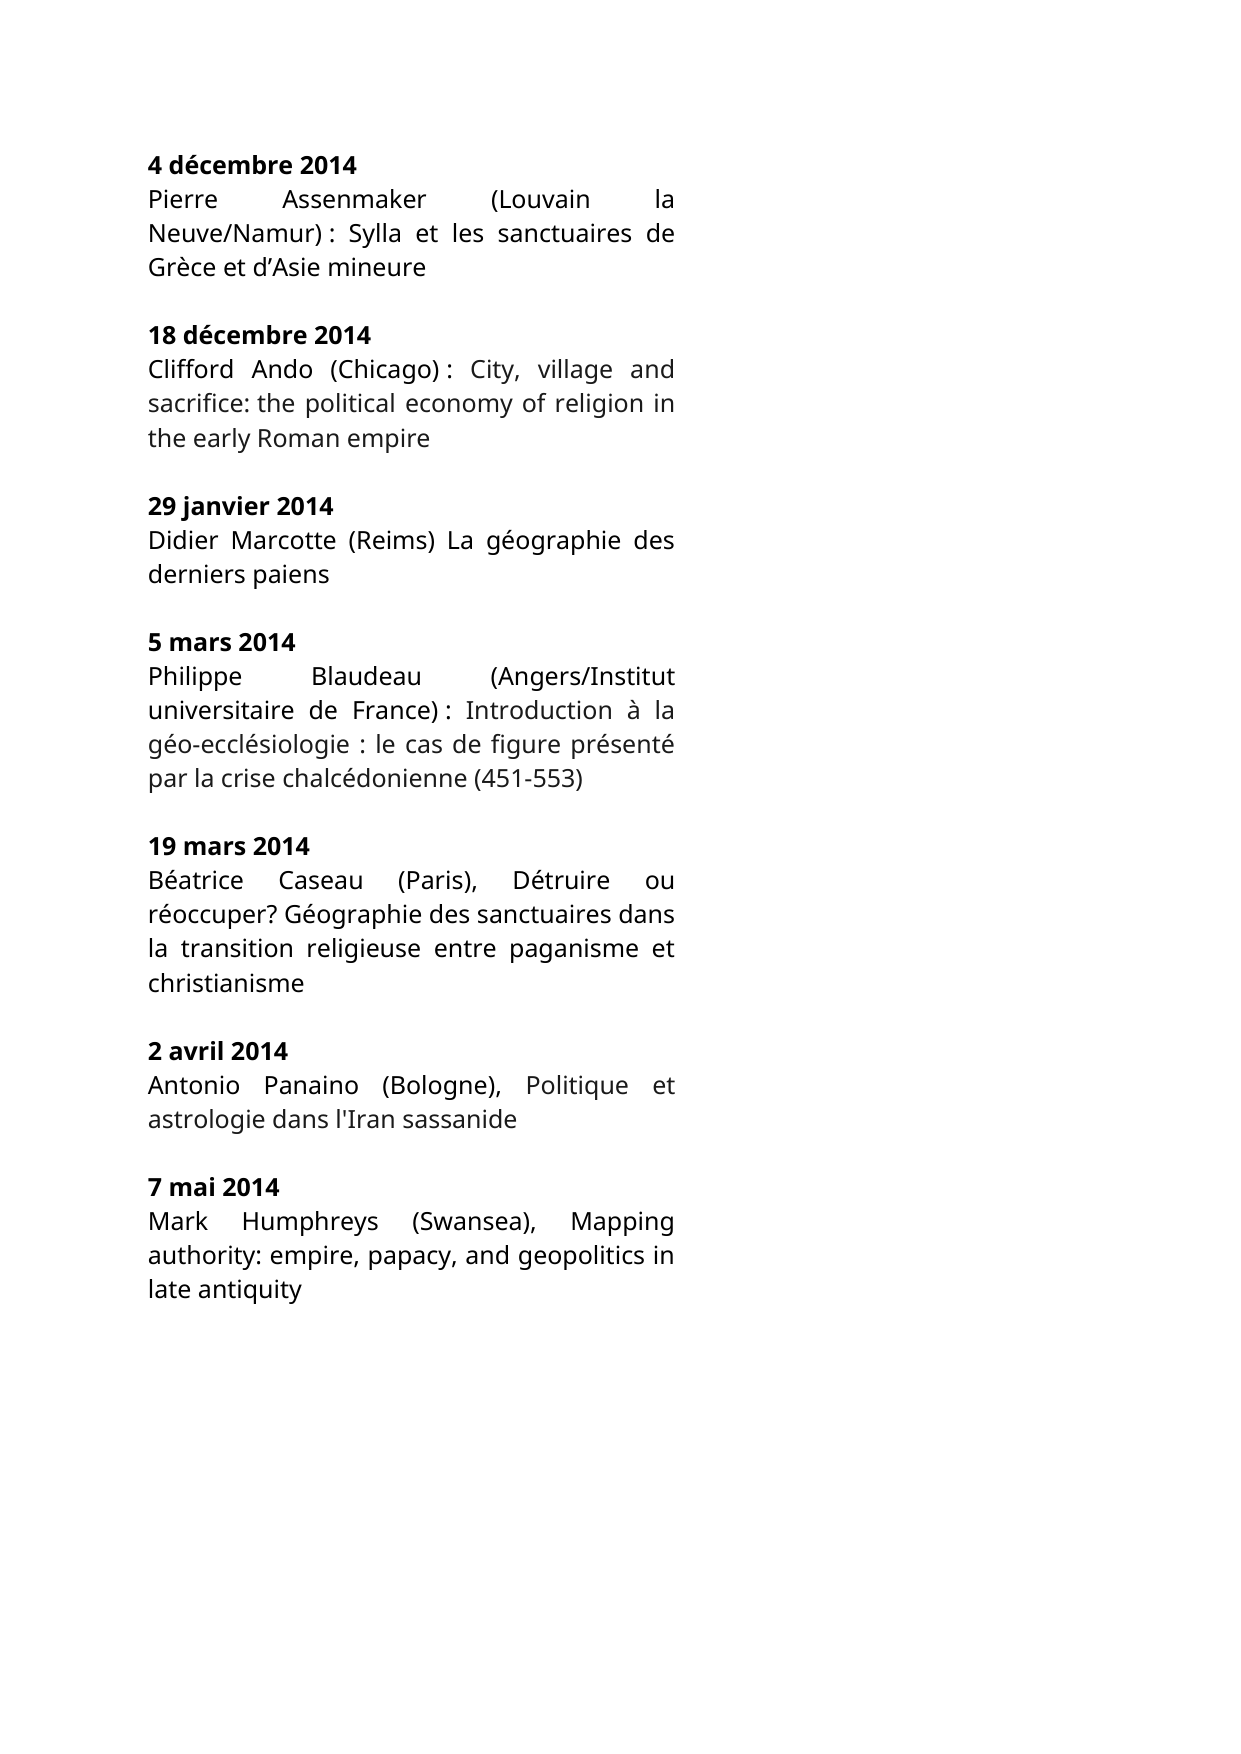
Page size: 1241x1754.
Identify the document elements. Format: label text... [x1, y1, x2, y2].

text 7 mai 2014 [148, 1169, 675, 1204]
text Mark Humphreys (), Mapping authority: empire, papacy, and geopolitics in late antiquity [148, 1204, 675, 1306]
text 29 janvier 2014 [148, 488, 675, 522]
text 18 décembre 2014 [148, 318, 675, 352]
text 4 décembre 2014 [148, 148, 675, 182]
text 19 mars 2014 [148, 829, 675, 863]
text 5 mars 2014 [148, 624, 675, 659]
text Pierre Assenmaker (Louvain /Namur) : Sylla et les sanctuaires de Grèce et d’Asie mineure [148, 182, 675, 284]
text Clifford Ando () : City, village and sacrifice: the political economy of religion in the early [148, 352, 675, 454]
text Didier Marcotte (Reims) La géographie des derniers paiens [148, 522, 675, 591]
text Philippe Blaudeau (Angers/Institut universitaire de France) : Introduction à la géo-ecclésiologie : le cas de figure présenté par la crise chalcédonienne (451-553) [148, 659, 675, 795]
text Antonio Panaino (Bologne), Politique et astrologie dans l'Iran sassanide [148, 1067, 675, 1136]
text 2 avril 2014 [148, 1033, 675, 1067]
text Béatrice Caseau (Paris), Détruire ou réoccuper? Géographie des sanctuaires dans la transition religieuse entre paganisme et christianisme [148, 863, 675, 999]
